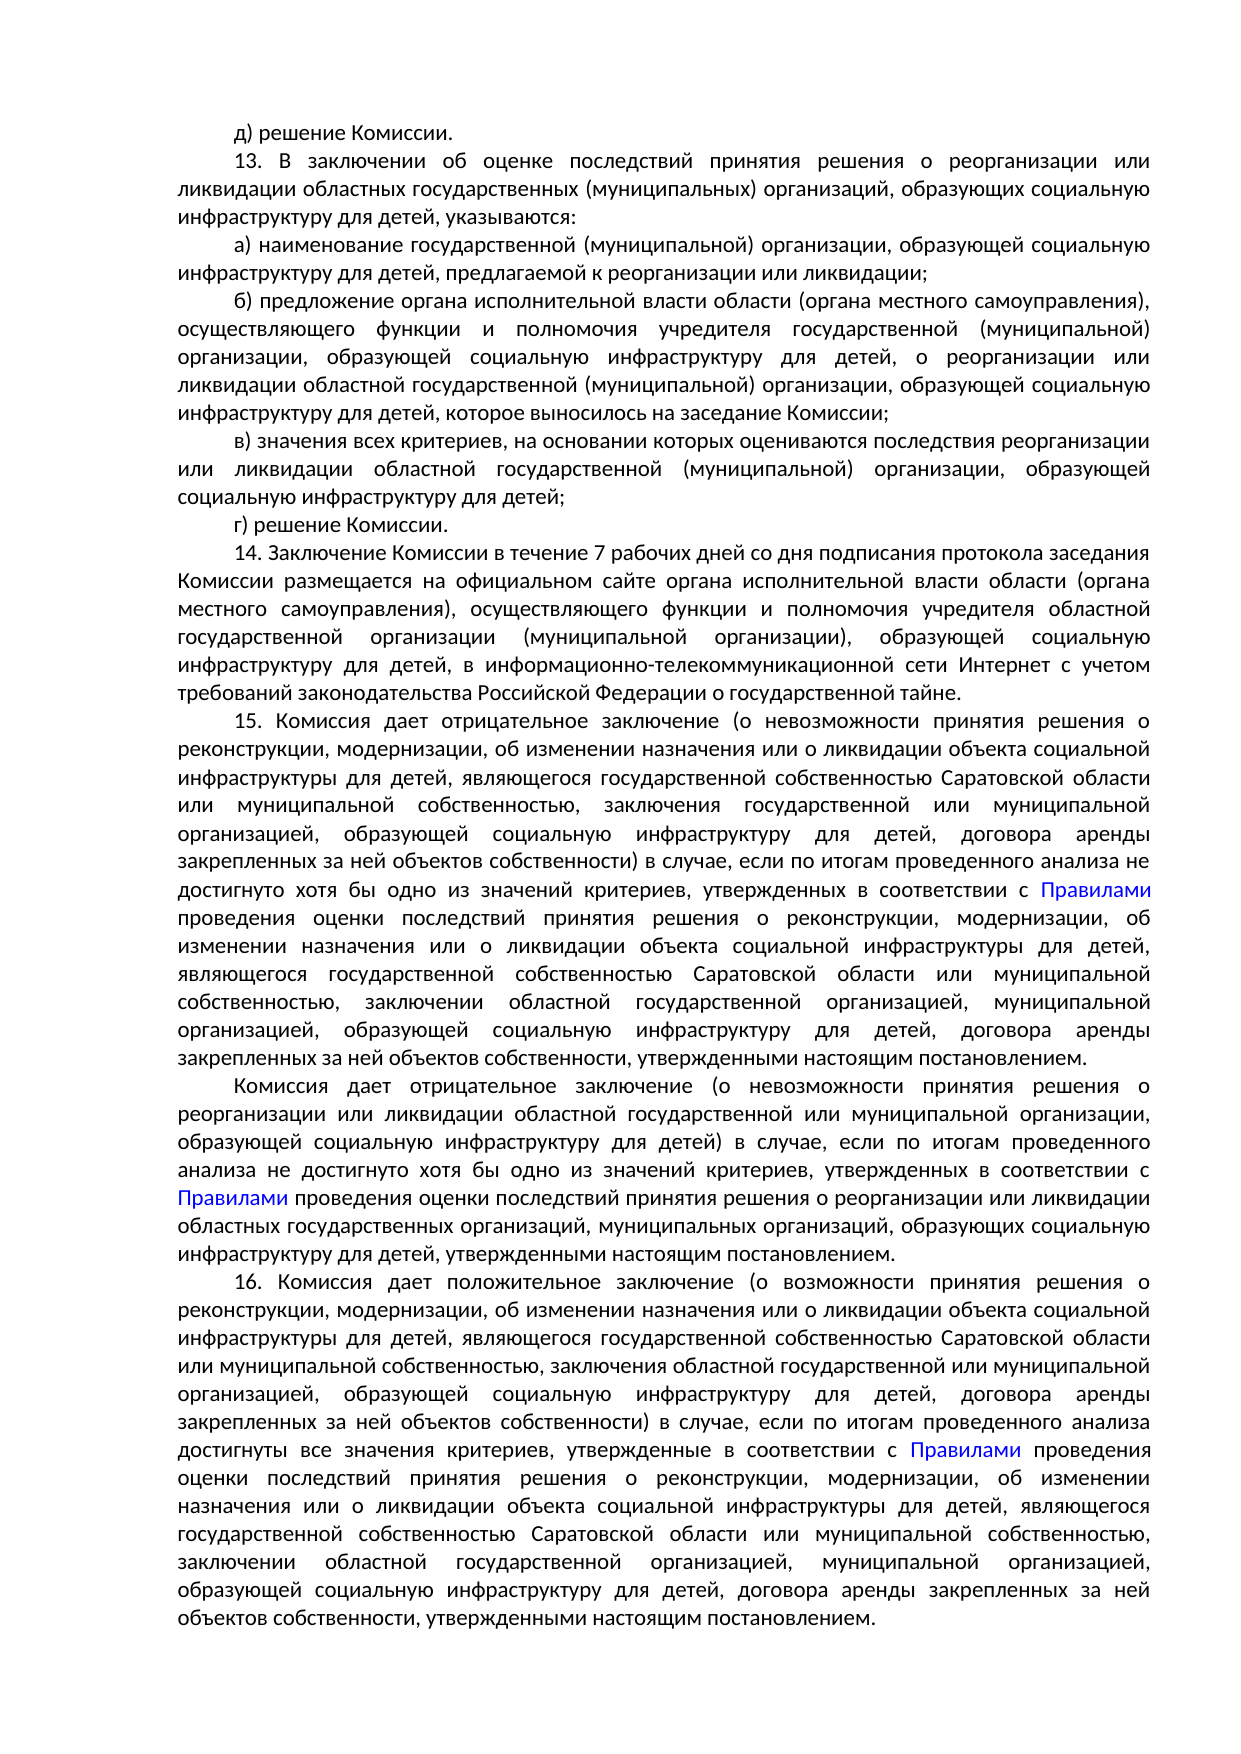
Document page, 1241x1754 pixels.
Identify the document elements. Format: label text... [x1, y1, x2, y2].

text 16. Комиссия дает положительное заключение (о возможности принятия решения о реконструкции, модернизации, об изменении назначения или о ликвидации объекта социальной инфраструктуры для детей, являющегося государственной собственностью Саратовской области или муниципальной собственностью, заключения областной государственной или муниципальной организацией, образующей социальную инфраструктуру для детей, договора аренды закрепленных за ней объектов собственности) в случае, если по итогам проведенного анализа достигнуты все значения критериев, утвержденные в соответствии с Правилами проведения оценки последствий принятия решения о реконструкции, модернизации, об изменении назначения или о ликвидации объекта социальной инфраструктуры для детей, являющегося государственной собственностью Саратовской области или муниципальной собственностью, заключении областной государственной организацией, муниципальной организацией, образующей социальную инфраструктуру для детей, договора аренды закрепленных за ней объектов собственности, утвержденными настоящим постановлением. [177, 1267, 1152, 1631]
text 15. Комиссия дает отрицательное заключение (о невозможности принятия решения о реконструкции, модернизации, об изменении назначения или о ликвидации объекта социальной инфраструктуры для детей, являющегося государственной собственностью Саратовской области или муниципальной собственностью, заключения государственной или муниципальной организацией, образующей социальную инфраструктуру для детей, договора аренды закрепленных за ней объектов собственности) в случае, если по итогам проведенного анализа не достигнуто хотя бы одно из значений критериев, утвержденных в соответствии с Правилами проведения оценки последствий принятия решения о реконструкции, модернизации, об изменении назначения или о ликвидации объекта социальной инфраструктуры для детей, являющегося государственной собственностью Саратовской области или муниципальной собственностью, заключении областной государственной организацией, муниципальной организацией, образующей социальную инфраструктуру для детей, договора аренды закрепленных за ней объектов собственности, утвержденными настоящим постановлением. [177, 707, 1152, 1071]
text Комиссия дает отрицательное заключение (о невозможности принятия решения о реорганизации или ликвидации областной государственной или муниципальной организации, образующей социальную инфраструктуру для детей) в случае, если по итогам проведенного анализа не достигнуто хотя бы одно из значений критериев, утвержденных в соответствии с Правилами проведения оценки последствий принятия решения о реорганизации или ликвидации областных государственных организаций, муниципальных организаций, образующих социальную инфраструктуру для детей, утвержденными настоящим постановлением. [177, 1071, 1152, 1267]
text 14. Заключение Комиссии в течение 7 рабочих дней со дня подписания протокола заседания Комиссии размещается на официальном сайте органа исполнительной власти области (органа местного самоуправления), осуществляющего функции и полномочия учредителя областной государственной организации (муниципальной организации), образующей социальную инфраструктуру для детей, в информационно-телекоммуникационной сети Интернет с учетом требований законодательства Российской Федерации о государственной тайне. [177, 538, 1152, 707]
text в) значения всех критериев, на основании которых оцениваются последствия реорганизации или ликвидации областной государственной (муниципальной) организации, образующей социальную инфраструктуру для детей; [177, 426, 1152, 510]
text г) решение Комиссии. [177, 510, 1152, 538]
text 13. В заключении об оценке последствий принятия решения о реорганизации или ликвидации областных государственных (муниципальных) организаций, образующих социальную инфраструктуру для детей, указываются: [177, 146, 1152, 230]
text б) предложение органа исполнительной власти области (органа местного самоуправления), осуществляющего функции и полномочия учредителя государственной (муниципальной) организации, образующей социальную инфраструктуру для детей, о реорганизации или ликвидации областной государственной (муниципальной) организации, образующей социальную инфраструктуру для детей, которое выносилось на заседание Комиссии; [177, 286, 1152, 426]
text д) решение Комиссии. [177, 118, 1152, 146]
text а) наименование государственной (муниципальной) организации, образующей социальную инфраструктуру для детей, предлагаемой к реорганизации или ликвидации; [177, 230, 1152, 286]
